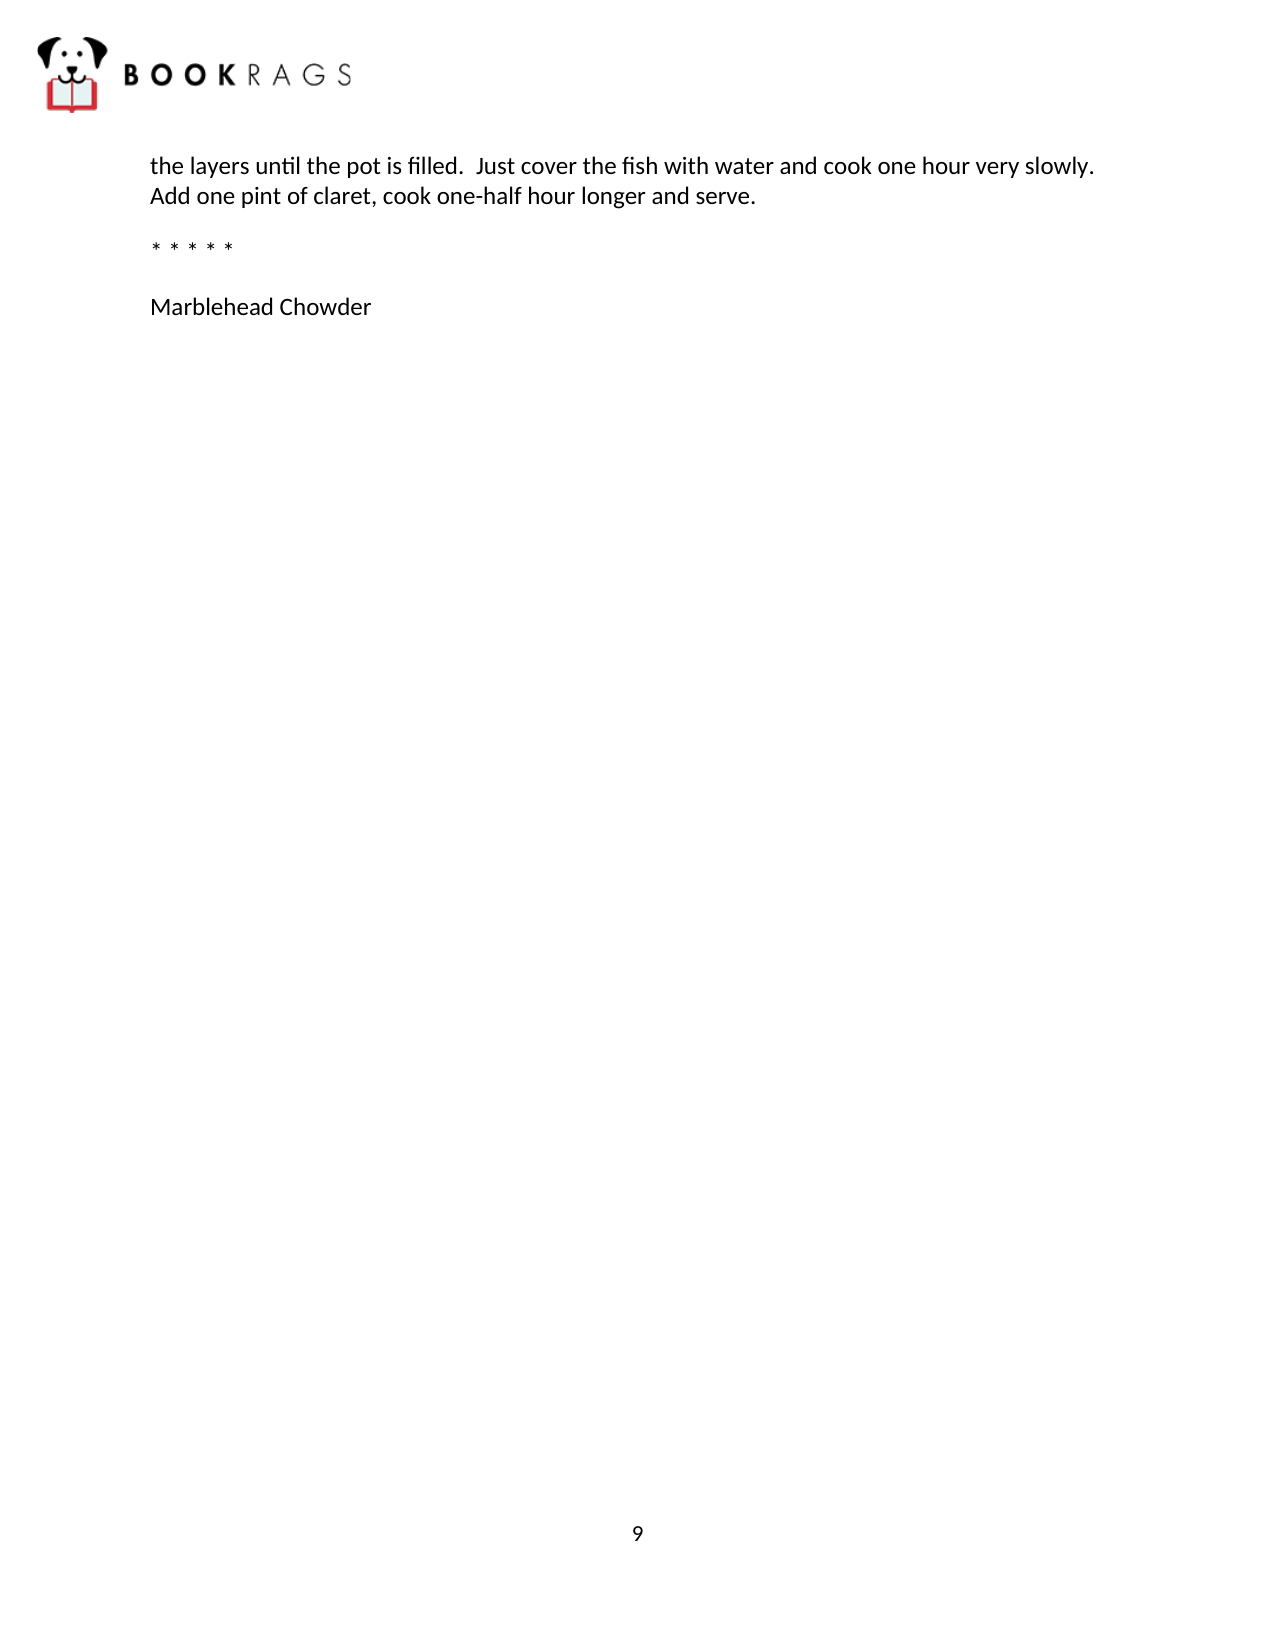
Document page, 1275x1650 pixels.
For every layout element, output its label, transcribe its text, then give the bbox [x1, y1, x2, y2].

picture [37, 37, 351, 113]
text * * * * * [150, 236, 1125, 267]
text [150, 150, 1125, 211]
text Marblehead Chowder [150, 292, 1125, 322]
